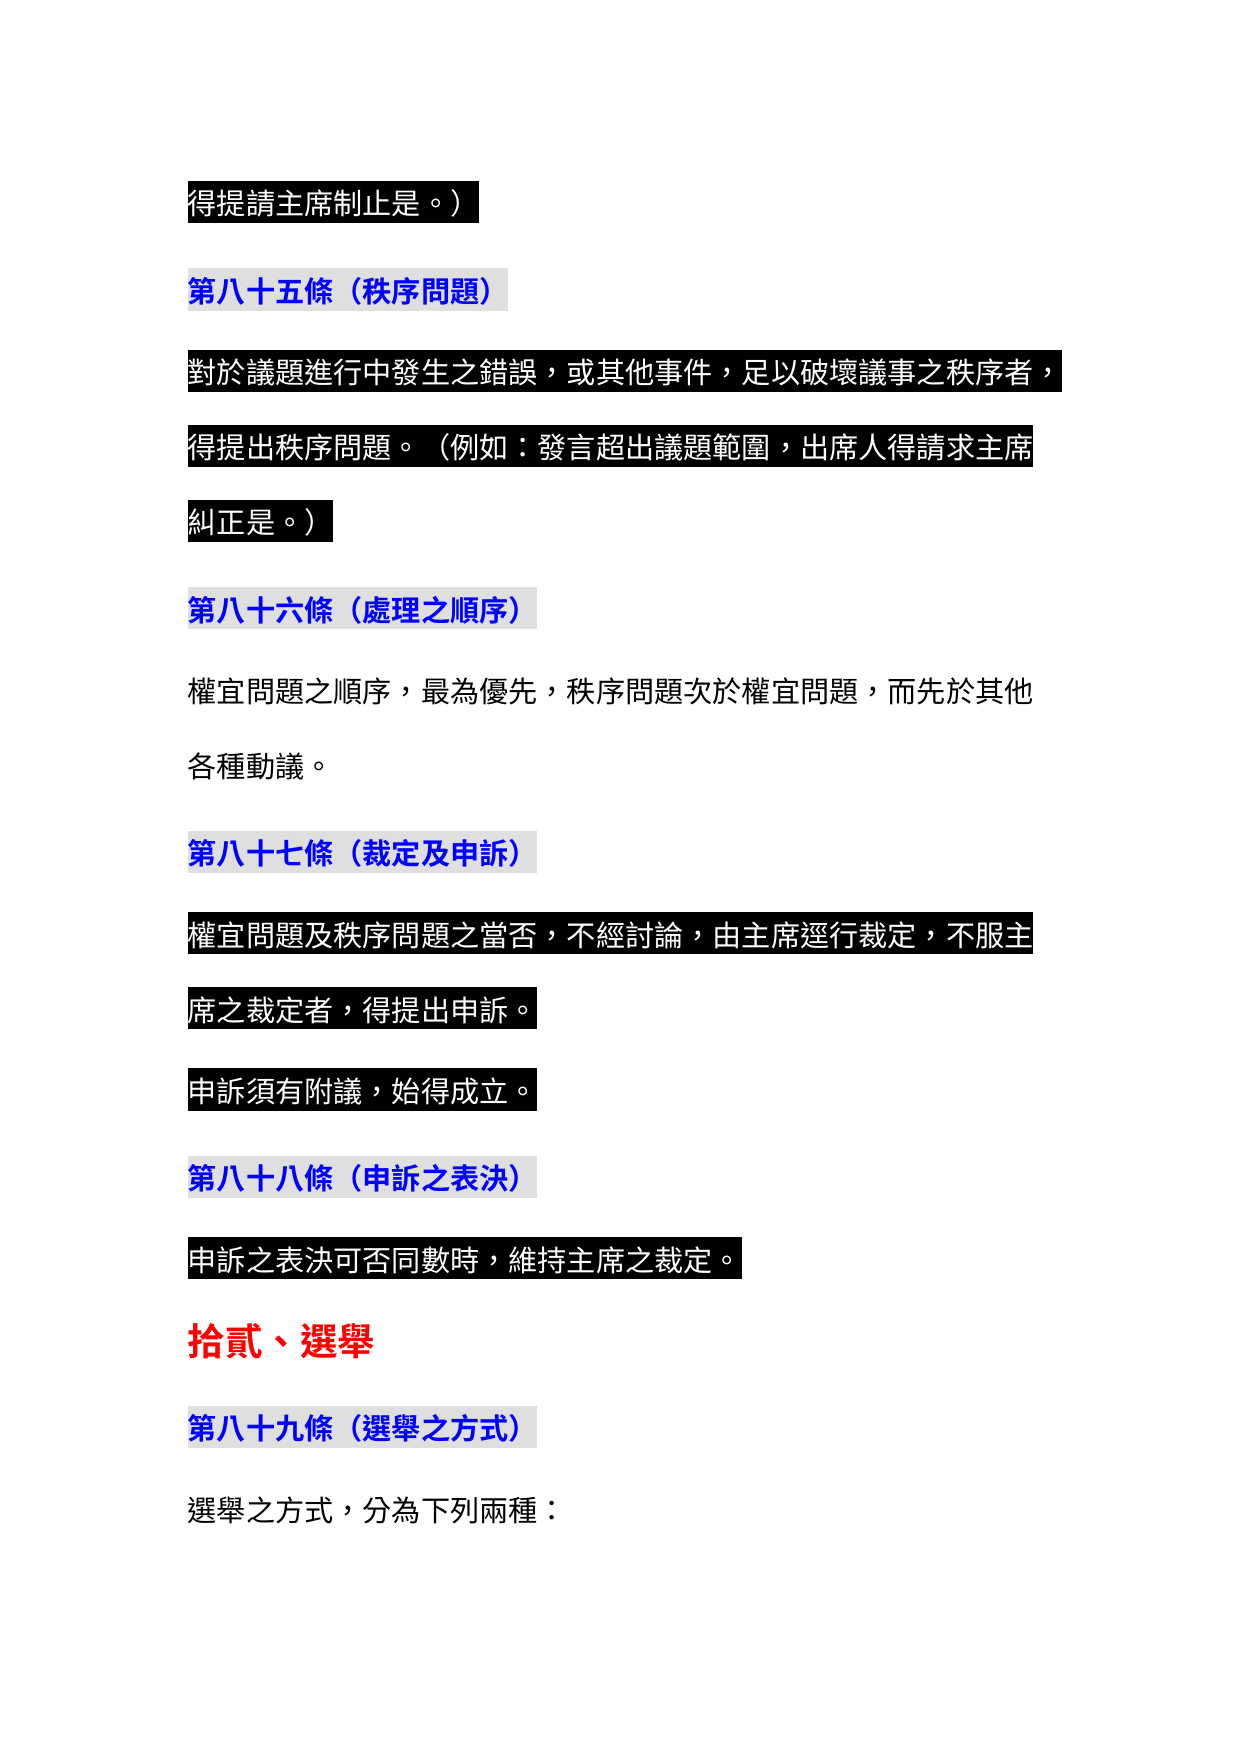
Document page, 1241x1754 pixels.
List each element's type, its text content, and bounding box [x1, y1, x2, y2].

text 第八十六條（處理之順序） [187, 571, 1053, 646]
text 對於議題進行中發生之錯誤，或其他事件，足以破壞議事之秩序者，得提出秩序問題。（例如：發言超出議題範圍，出席人得請求主席糾正是。） [187, 333, 1053, 558]
text 選舉之方式，分為下列兩種： [187, 1471, 1053, 1546]
text 拾貳、選舉 [187, 1302, 1053, 1377]
text 權宜問題之順序，最為優先，秩序問題次於權宜問題，而先於其他各種動議。 [187, 652, 1053, 802]
text 第八十八條（申訴之表決） [187, 1139, 1053, 1214]
text 權宜問題及秩序問題之當否，不經討論，由主席逕行裁定，不服主席之裁定者，得提出申訴。 [187, 896, 1053, 1046]
text 第八十七條（裁定及申訴） [187, 814, 1053, 889]
text 申訴之表決可否同數時，維持主席之裁定。 [187, 1221, 1053, 1296]
text 申訴須有附議，始得成立。 [187, 1052, 1053, 1127]
text 第八十五條（秩序問題） [187, 252, 1053, 327]
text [187, 164, 1053, 239]
text 第八十九條（選舉之方式） [187, 1389, 1053, 1464]
